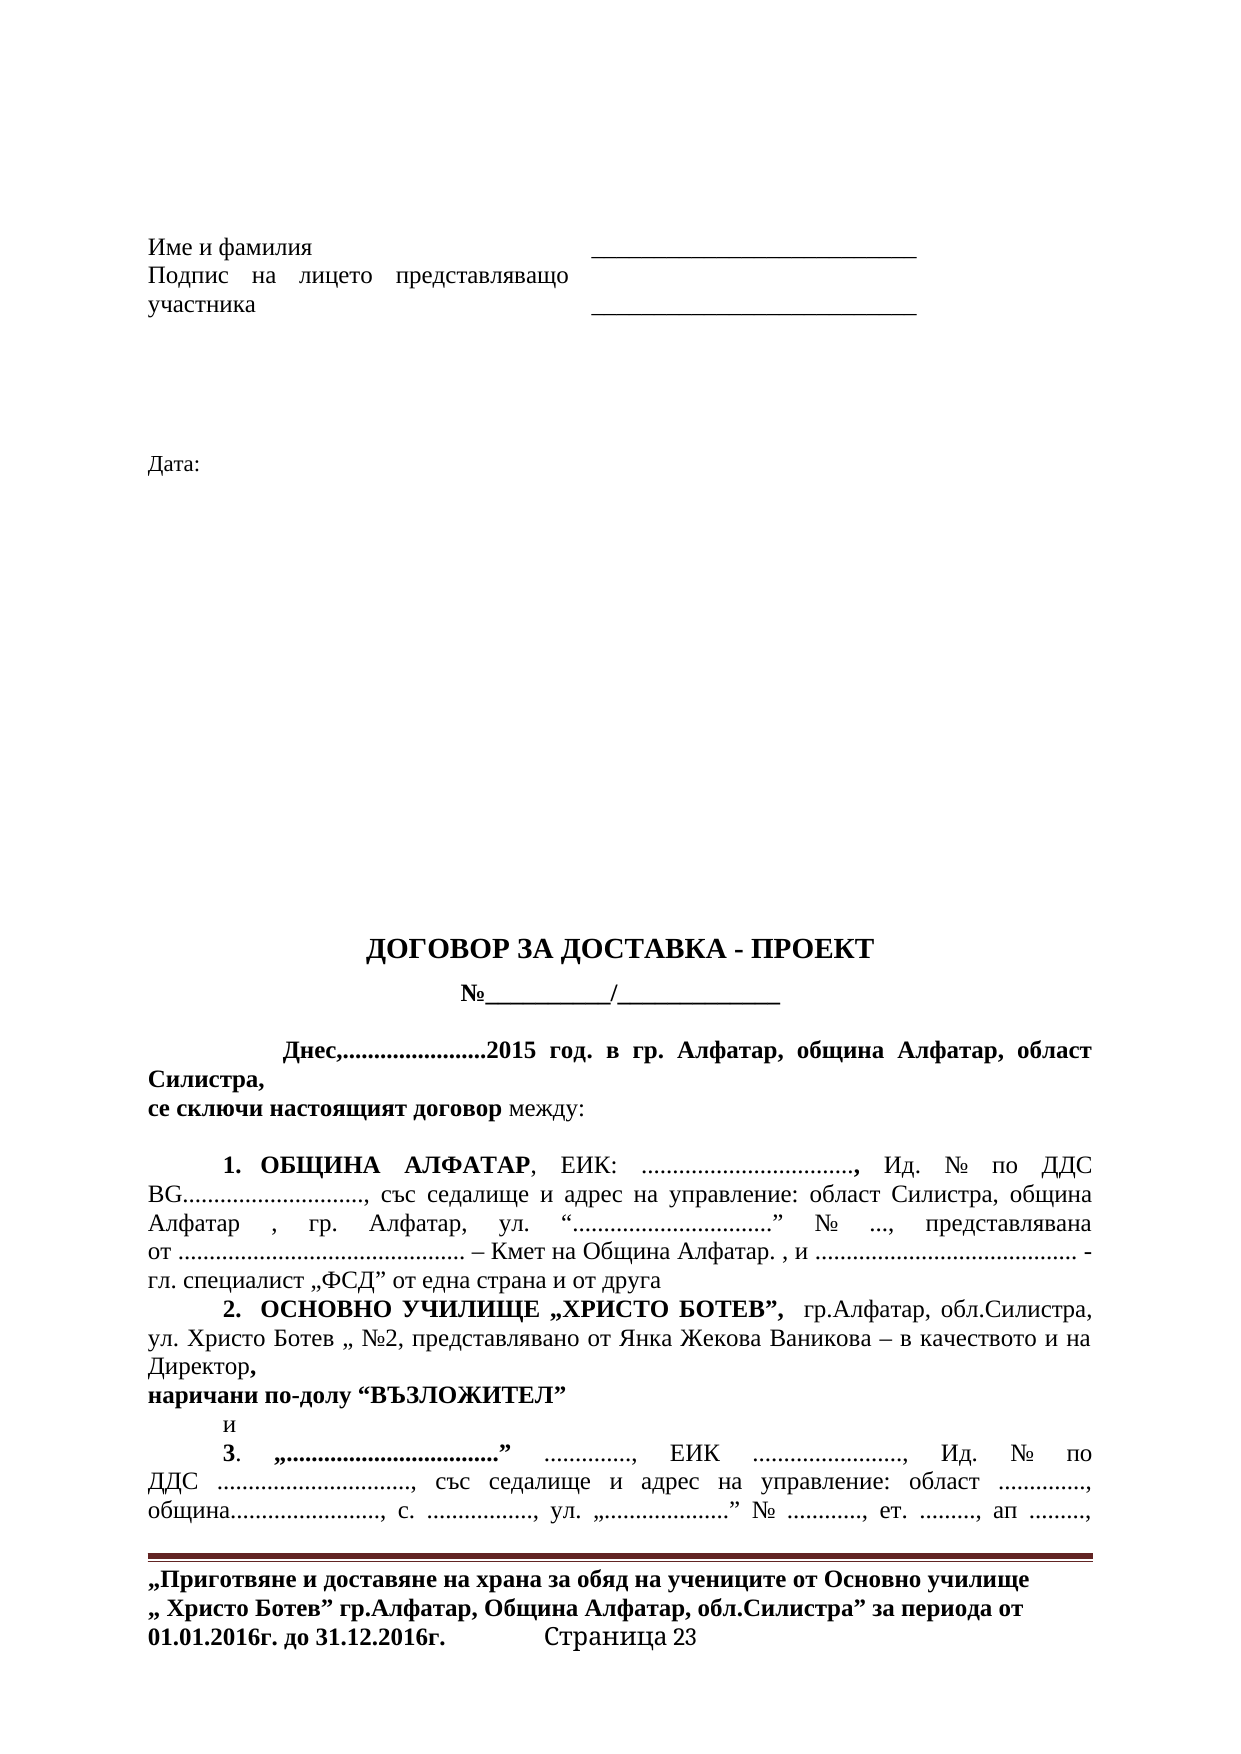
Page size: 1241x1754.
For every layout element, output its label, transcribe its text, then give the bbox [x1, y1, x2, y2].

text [148, 1438, 1093, 1524]
list ОБЩИНА АЛФАТАР, ЕИК: .................................., Ид. № по ДДС BG............................., със седалище и адрес на управление: област Силистра, община Алфатар , гр. Алфатар, ул. “................................” № ..., представлявана от .............................................. – Кмет на Община Алфатар. , и .......................................... - гл. специалист „ФСД” от една страна и от друга [148, 1150, 1093, 1294]
table_header Име и фамилия [136, 232, 580, 260]
text Днес,.......................2015 год. в гр. Алфатар, община Алфатар, област Силистра, [148, 1035, 1093, 1093]
text №__________/_____________ [148, 978, 1093, 1006]
text Дата: [148, 449, 1093, 476]
list ОСНОВНО УЧИЛИЩЕ „ХРИСТО БОТЕВ”, гр.Алфатар, обл.Силистра, ул. Христо Ботев „ №2, представлявано от Янка Жекова Ваникова – в качеството и на Директор, [148, 1294, 1093, 1380]
text се сключи настоящият договор между: [148, 1093, 1093, 1121]
table_cell __________________________ [580, 260, 1024, 318]
table_header __________________________ [580, 232, 1024, 260]
table_cell Подпис на лицето представляващо участника [136, 260, 580, 318]
text наричани по-долу “ВЪЗЛОЖИТЕЛ” [148, 1380, 1093, 1409]
text ДОГОВОР ЗА ДОСТАВКА - ПРОЕКТ [148, 932, 1093, 965]
text и [148, 1409, 1093, 1438]
